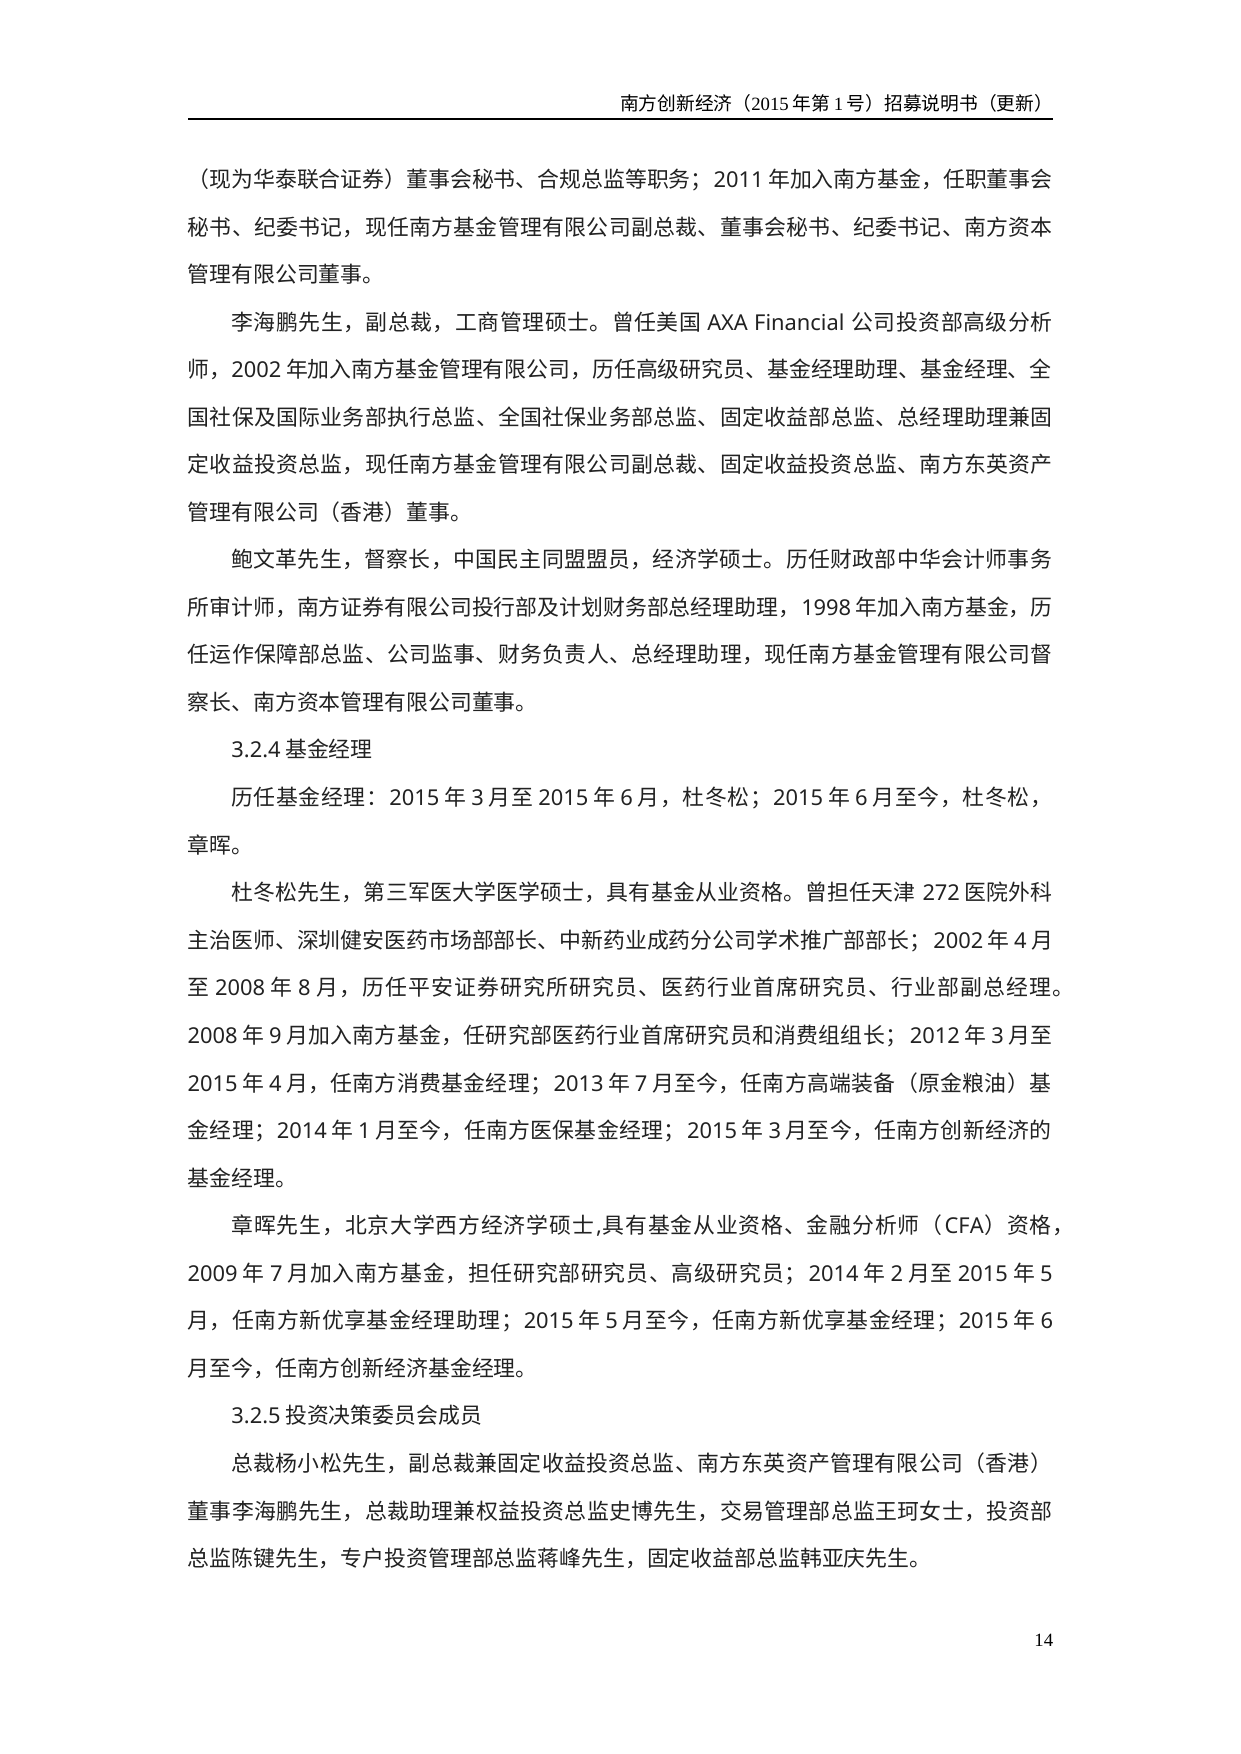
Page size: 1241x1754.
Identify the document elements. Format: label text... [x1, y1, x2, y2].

text 鲍文革先生，督察长，中国民主同盟盟员，经济学硕士。历任财政部中华会计师事务所审计师，南方证券有限公司投行部及计划财务部总经理助理，1998年加入南方基金，历任运作保障部总监、公司监事、财务负责人、总经理助理，现任南方基金管理有限公司督察长、南方资本管理有限公司董事。 [187, 542, 1053, 717]
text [187, 162, 1053, 289]
text 历任基金经理：2015年3月至2015年6月，杜冬松；2015年6月至今，杜冬松，章晖。 [187, 780, 1053, 859]
text 章晖先生，北京大学西方经济学硕士,具有基金从业资格、金融分析师（CFA）资格，2009年7月加入南方基金，担任研究部研究员、高级研究员；2014年2月至2015年5月，任南方新优享基金经理助理；2015年5月至今，任南方新优享基金经理；2015年6月至今，任南方创新经济基金经理。 [187, 1208, 1053, 1383]
text 3.2.5投资决策委员会成员 [187, 1398, 1053, 1430]
text 李海鹏先生，副总裁，工商管理硕士。曾任美国AXA Financial 公司投资部高级分析师，2002年加入南方基金管理有限公司，历任高级研究员、基金经理助理、基金经理、全国社保及国际业务部执行总监、全国社保业务部总监、固定收益部总监、总经理助理兼固定收益投资总监，现任南方基金管理有限公司副总裁、固定收益投资总监、南方东英资产管理有限公司（香港）董事。 [187, 304, 1053, 526]
text 杜冬松先生，第三军医大学医学硕士，具有基金从业资格。曾担任天津272医院外科主治医师、深圳健安医药市场部部长、中新药业成药分公司学术推广部部长；2002年4月至2008年8月，历任平安证券研究所研究员、医药行业首席研究员、行业部副总经理。2008年9月加入南方基金，任研究部医药行业首席研究员和消费组组长；2012年3月至2015年4月，任南方消费基金经理；2013年7月至今，任南方高端装备（原金粮油）基金经理；2014年1月至今，任南方医保基金经理；2015年3月至今，任南方创新经济的基金经理。 [187, 875, 1053, 1192]
text 总裁杨小松先生，副总裁兼固定收益投资总监、南方东英资产管理有限公司（香港）董事李海鹏先生，总裁助理兼权益投资总监史博先生，交易管理部总监王珂女士，投资部总监陈键先生，专户投资管理部总监蒋峰先生，固定收益部总监韩亚庆先生。 [187, 1446, 1053, 1573]
text 3.2.4基金经理 [187, 732, 1053, 764]
